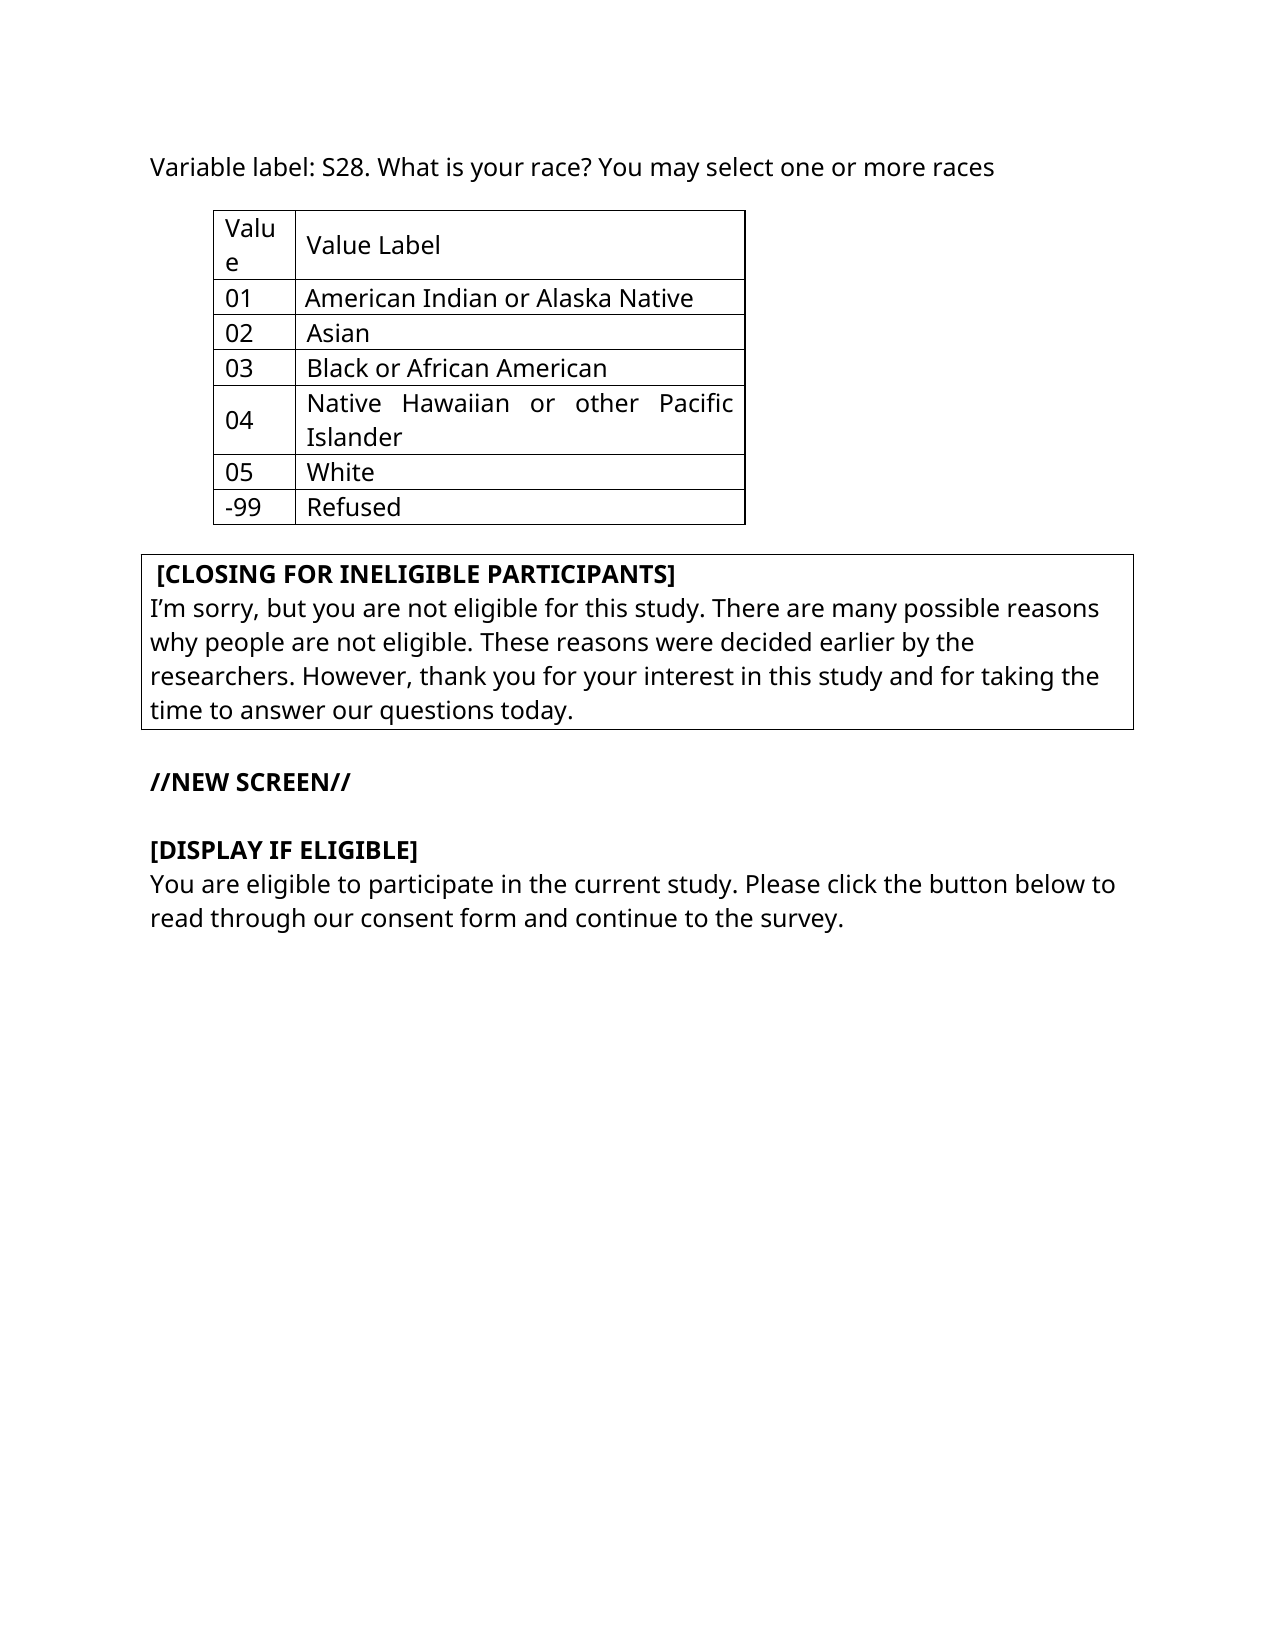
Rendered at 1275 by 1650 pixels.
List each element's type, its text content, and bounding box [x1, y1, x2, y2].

table_cell Asian [296, 315, 744, 349]
table_cell Refused [296, 490, 744, 524]
table_cell Black or African American [296, 350, 744, 384]
table_cell 01 [214, 280, 295, 314]
table_header Value Label [296, 211, 744, 279]
table_cell 05 [214, 455, 295, 489]
table_cell -99 [214, 490, 295, 524]
table_cell American Indian or Alaska Native [296, 280, 744, 314]
table_cell Native Hawaiian or other Pacific Islander [296, 386, 744, 454]
text You are eligible to participate in the current study. Please click the button below to read through our consent form and continue to the survey. [150, 866, 1125, 934]
table_header Value [214, 211, 295, 279]
table_cell 04 [214, 386, 295, 454]
text [CLOSING FOR INELIGIBLE PARTICIPANTS] [142, 555, 1133, 588]
text [DISPLAY IF ELIGIBLE] [150, 832, 1125, 866]
table_cell 02 [214, 315, 295, 349]
text I’m sorry, but you are not eligible for this study. There are many possible reasons why people are not eligible. These reasons were decided earlier by the researchers. However, thank you for your interest in this study and for taking the time to answer our questions today. [142, 588, 1133, 729]
table_cell White [296, 455, 744, 489]
text //NEW SCREEN// [150, 764, 1125, 798]
table_cell 03 [214, 350, 295, 384]
text Variable label: S28. What is your race? You may select one or more races [150, 150, 1125, 184]
